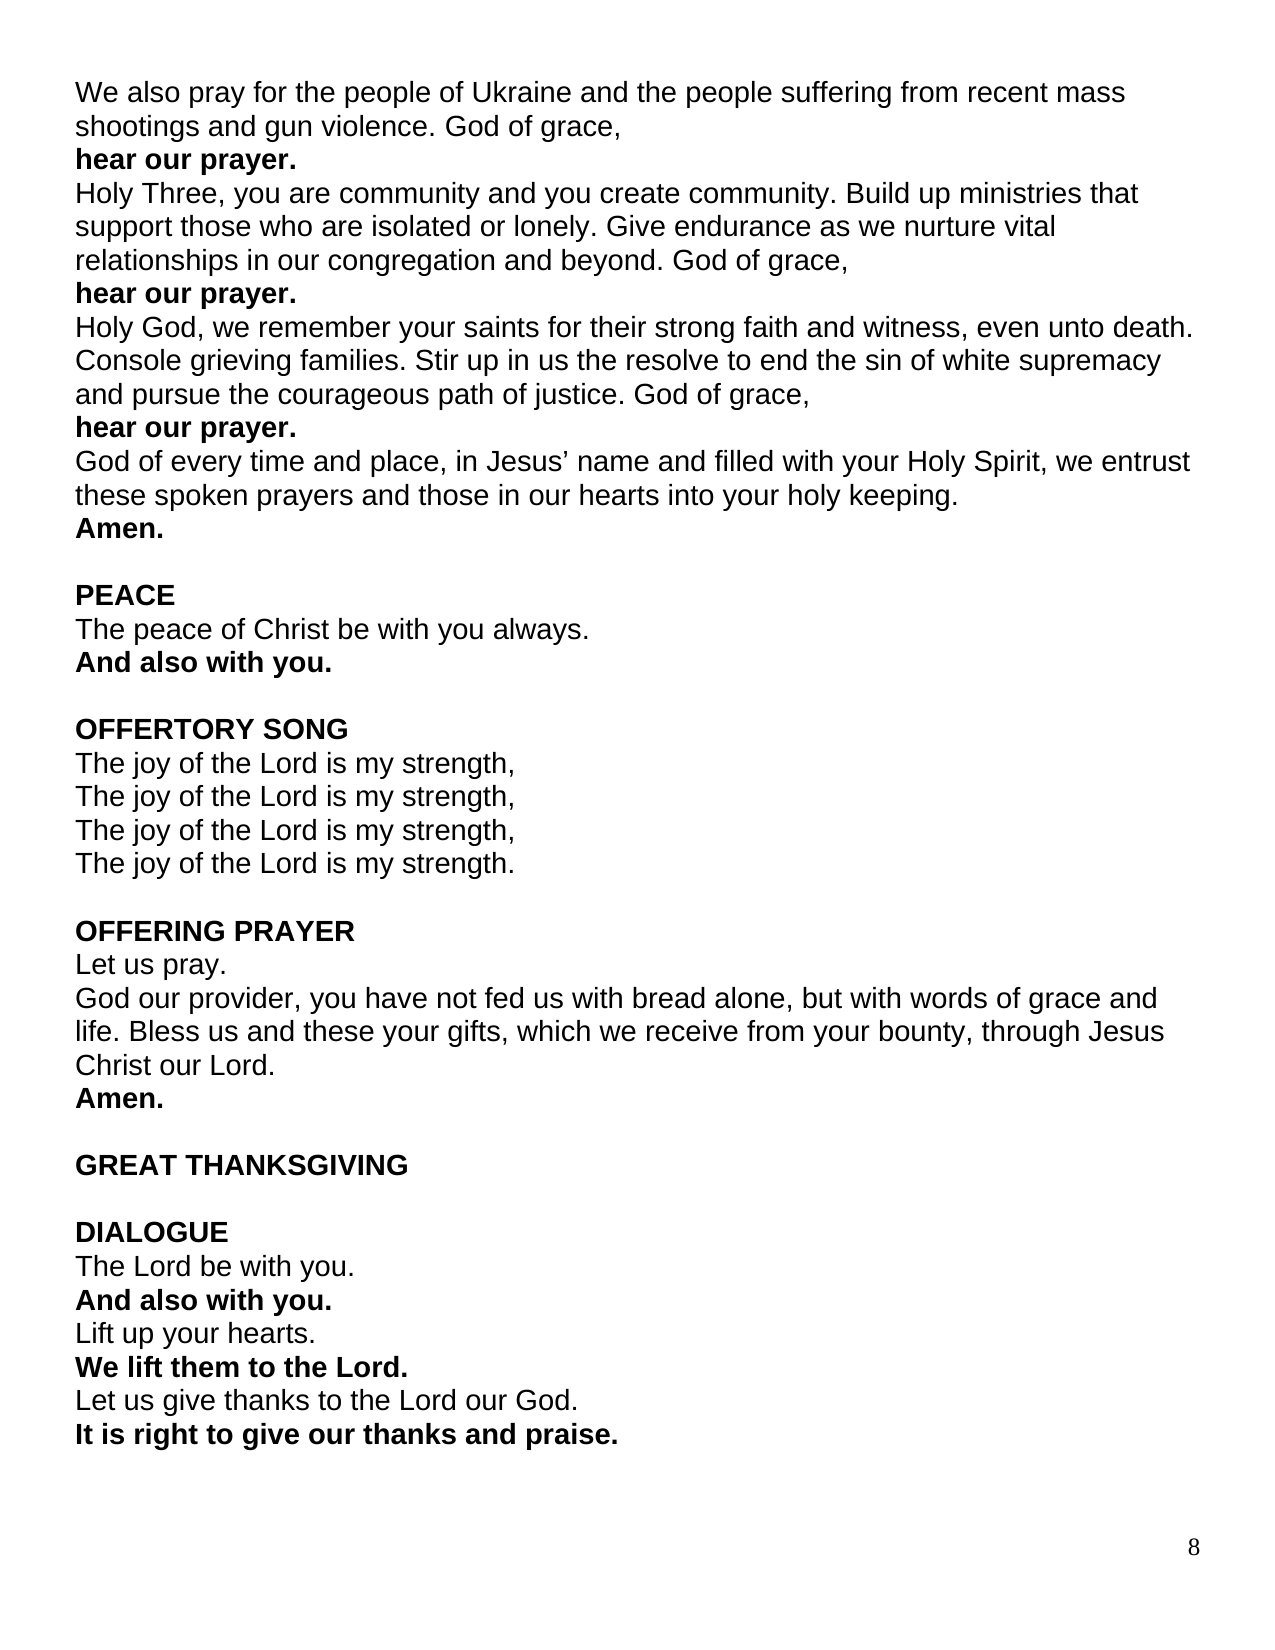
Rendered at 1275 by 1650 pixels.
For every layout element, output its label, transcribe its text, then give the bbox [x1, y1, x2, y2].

text Holy Three, you are community and you create community. Build up ministries that support those who are isolated or lonely. Give endurance as we nurture vital relationships in our congregation and beyond. God of grace, [75, 176, 1200, 276]
text The Lord be with you. [75, 1249, 1200, 1282]
text Let us pray. [75, 947, 1200, 981]
text Dialogue [75, 1215, 1200, 1249]
text We also pray for the people of Ukraine and the people suffering from recent mass shootings and gun violence. God of grace, [75, 75, 1200, 142]
text God of every time and place, in Jesus’ name and filled with your Holy Spirit, we entrust these spoken prayers and those in our hearts into your holy keeping. [75, 444, 1200, 511]
text Holy God, we remember your saints for their strong faith and witness, even unto death. Console grieving families. Stir up in us the resolve to end the sin of white supremacy and pursue the courageous path of justice. God of grace, [75, 310, 1200, 410]
text Let us give thanks to the Lord our God. [75, 1383, 1200, 1417]
text Lift up your hearts. [75, 1316, 1200, 1349]
text We lift them to the Lord. [75, 1349, 1200, 1383]
text And also with you. [75, 1282, 1200, 1316]
text hear our prayer. [75, 142, 1200, 176]
text Peace [75, 578, 1200, 612]
text The joy of the Lord is my strength, [75, 813, 1200, 846]
text It is right to give our thanks and praise. [75, 1417, 1200, 1450]
text The joy of the Lord is my strength, [75, 746, 1200, 779]
text And also with you. [75, 645, 1200, 679]
text hear our prayer. [75, 276, 1200, 310]
text Amen. [75, 1081, 1200, 1115]
text OFFERtory SONG [75, 712, 1200, 746]
text Great Thanksgiving [75, 1148, 1200, 1182]
text hear our prayer. [75, 410, 1200, 444]
text The joy of the Lord is my strength. [75, 846, 1200, 880]
text Offering Prayer [75, 913, 1200, 947]
text God our provider, you have not fed us with bread alone, but with words of grace and life. Bless us and these your gifts, which we receive from your bounty, through Jesus Christ our Lord. [75, 981, 1200, 1081]
text The joy of the Lord is my strength, [75, 779, 1200, 813]
text Amen. [75, 511, 1200, 544]
text The peace of Christ be with you always. [75, 612, 1200, 645]
